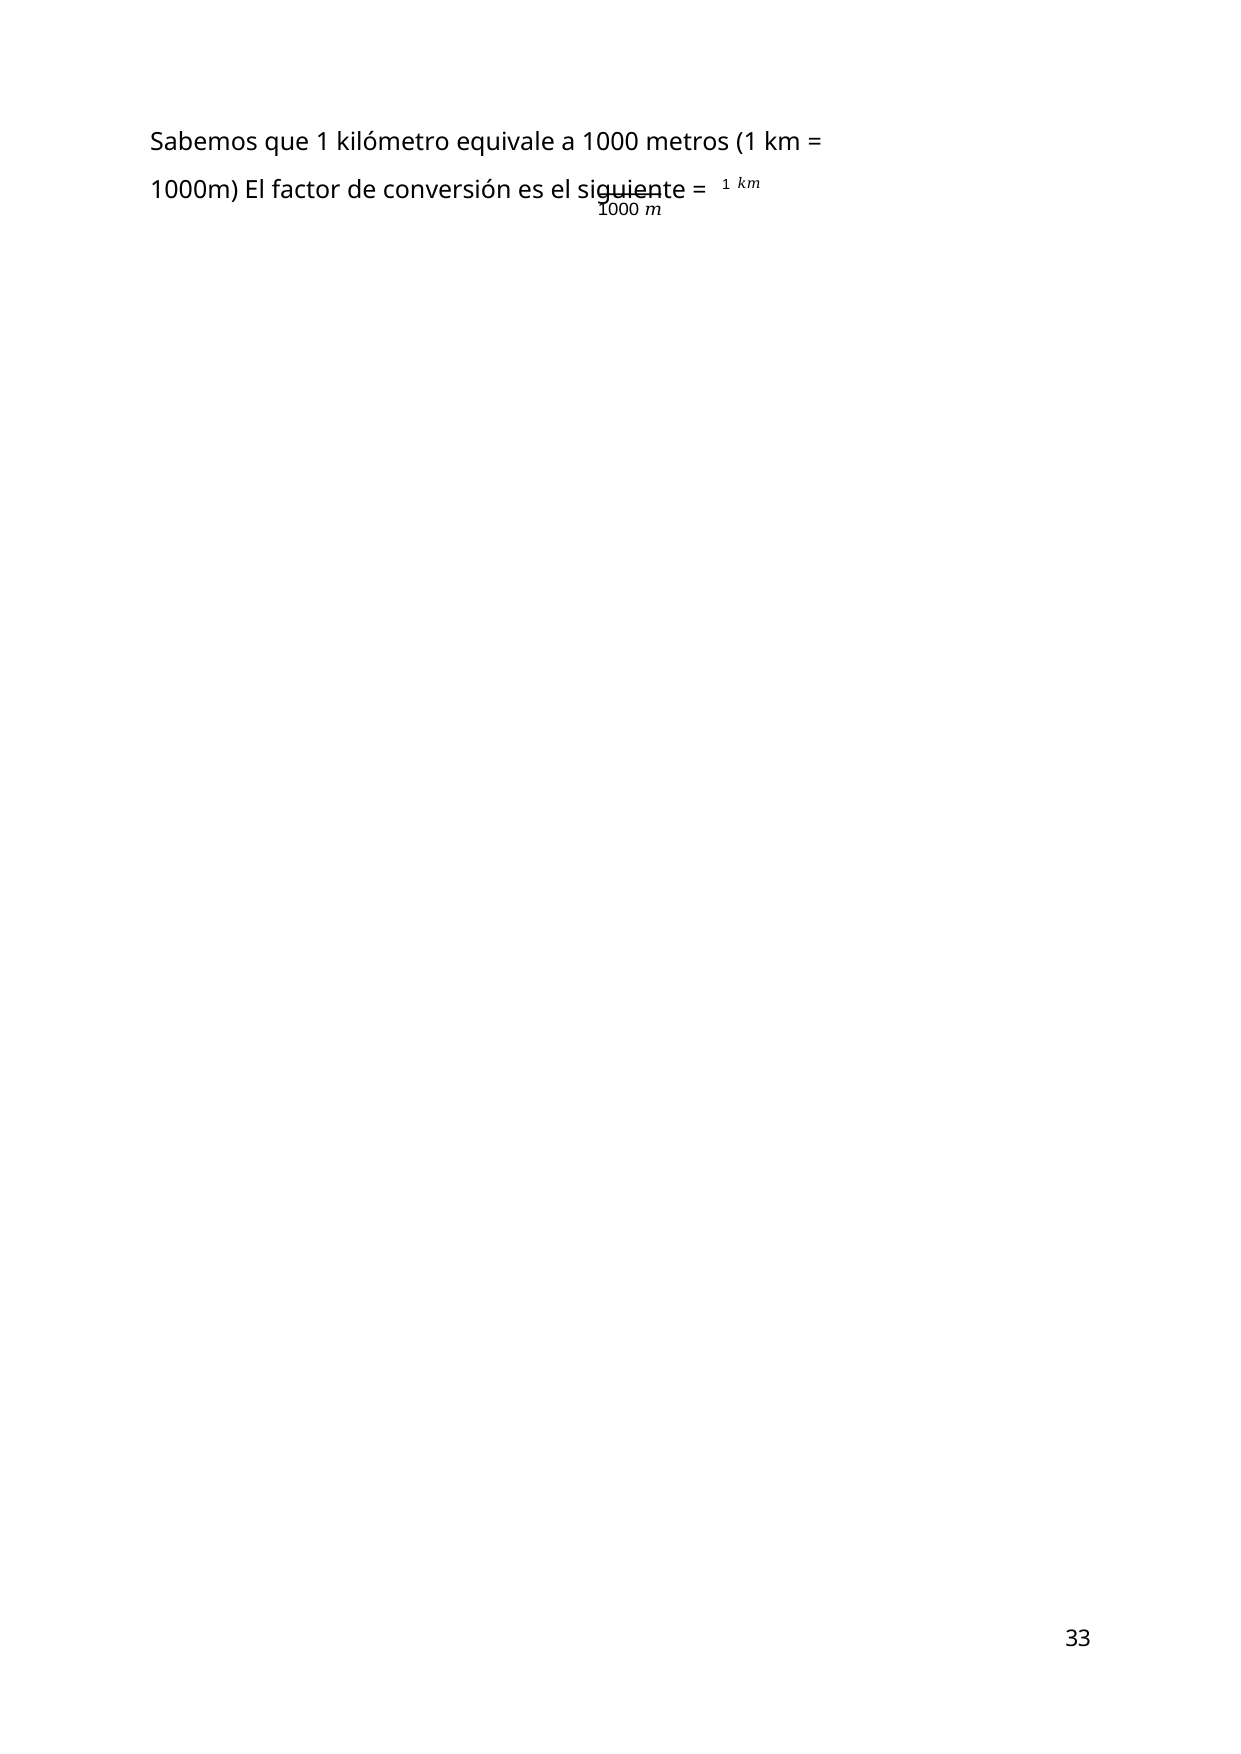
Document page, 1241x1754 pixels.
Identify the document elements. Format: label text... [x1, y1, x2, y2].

text Sabemos que 1 kilómetro equivale a 1000 metros (1 km = 1000m) El factor de conversión es el siguiente = 1 𝑘𝑚 [150, 108, 888, 206]
